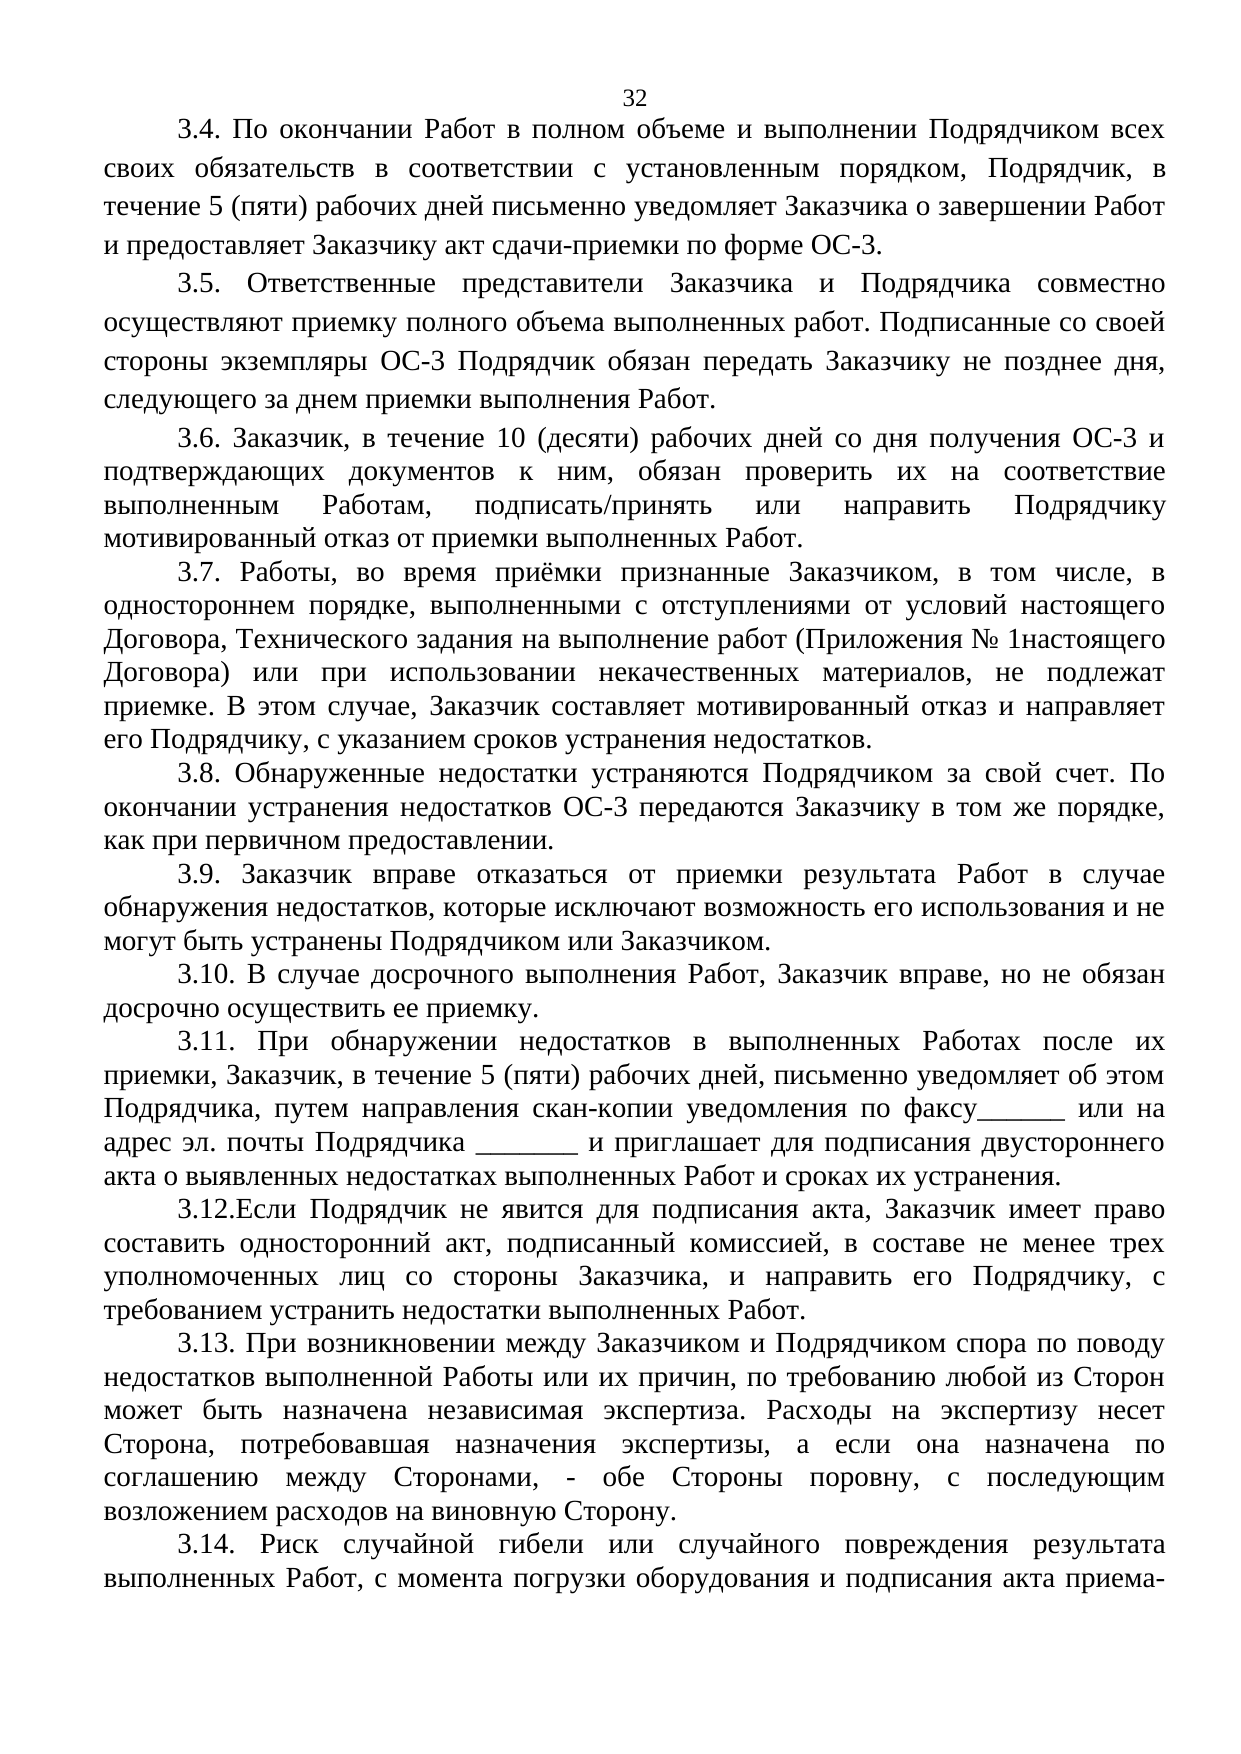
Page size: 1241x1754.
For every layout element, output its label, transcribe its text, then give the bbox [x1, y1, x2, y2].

text 3.9. Заказчик вправе отказаться от приемки результата Работ в случае обнаружения недостатков, которые исключают возможность его использования и не могут быть устранены Подрядчиком или Заказчиком. [103, 856, 1166, 956]
text 3.4. По окончании Работ в полном объеме и выполнении Подрядчиком всех своих обязательств в соответствии с установленным порядком, Подрядчик, в течение 5 (пяти) рабочих дней письменно уведомляет Заказчика о завершении Работ и предоставляет Заказчику акт сдачи-приемки по форме ОС-3. [103, 111, 1166, 261]
text 3.13. При возникновении между Заказчиком и Подрядчиком спора по поводу недостатков выполненной Работы или их причин, по требованию любой из Сторон может быть назначена независимая экспертиза. Расходы на экспертизу несет Сторона, потребовавшая назначения экспертизы, а если она назначена по соглашению между Сторонами, - обе Стороны поровну, с последующим возложением расходов на виновную Сторону. [103, 1325, 1166, 1527]
text 3.6. Заказчик, в течение 10 (десяти) рабочих дней со дня получения ОС-3 и подтверждающих документов к ним, обязан проверить их на соответствие выполненным Работам, подписать/принять или направить Подрядчику мотивированный отказ от приемки выполненных Работ. [103, 420, 1166, 554]
text 3.8. Обнаруженные недостатки устраняются Подрядчиком за свой счет. По окончании устранения недостатков ОС-3 передаются Заказчику в том же порядке, как при первичном предоставлении. [103, 755, 1166, 856]
text 3.10. В случае досрочного выполнения Работ, Заказчик вправе, но не обязан досрочно осуществить ее приемку. [103, 956, 1166, 1023]
text 3.12.Если Подрядчик не явится для подписания акта, Заказчик имеет право составить односторонний акт, подписанный комиссией, в составе не менее трех уполномоченных лиц со стороны Заказчика, и направить его Подрядчику, с требованием устранить недостатки выполненных Работ. [103, 1191, 1166, 1325]
text 3.5. Ответственные представители Заказчика и Подрядчика совместно осуществляют приемку полного объема выполненных работ. Подписанные со своей стороны экземпляры ОС-3 Подрядчик обязан передать Заказчику не позднее дня, следующего за днем приемки выполнения Работ. [103, 266, 1166, 415]
text 3.7. Работы, во время приёмки признанные Заказчиком, в том числе, в одностороннем порядке, выполненными с отступлениями от условий настоящего Договора, Технического задания на выполнение работ (Приложения № 1настоящего Договора) или при использовании некачественных материалов, не подлежат приемке. В этом случае, Заказчик составляет мотивированный отказ и направляет его Подрядчику, с указанием сроков устранения недостатков. [103, 554, 1166, 755]
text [103, 1527, 1166, 1594]
text 3.11. При обнаружении недостатков в выполненных Работах после их приемки, Заказчик, в течение 5 (пяти) рабочих дней, письменно уведомляет об этом Подрядчика, путем направления скан-копии уведомления по факсу______ или на адрес эл. почты Подрядчика _______ и приглашает для подписания двустороннего акта о выявленных недостатках выполненных Работ и сроках их устранения. [103, 1023, 1166, 1191]
